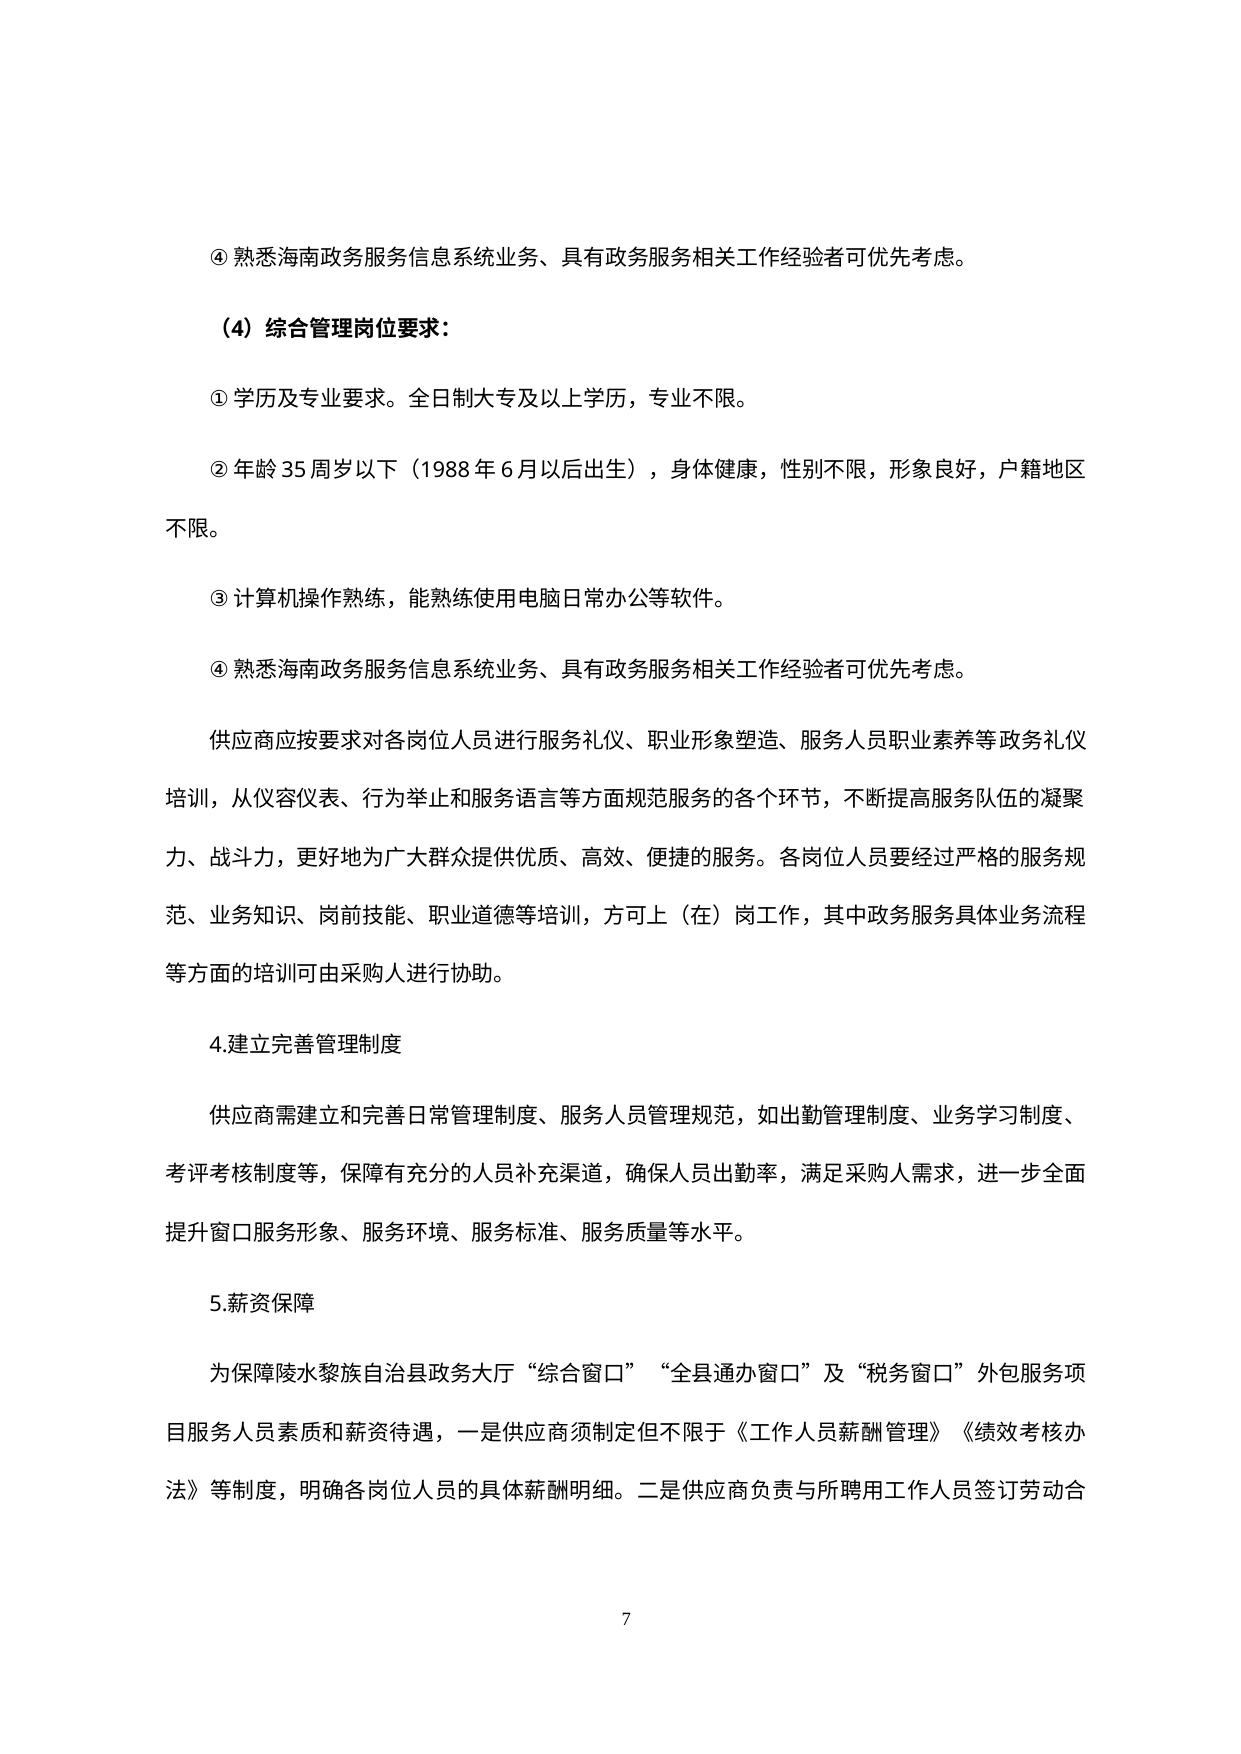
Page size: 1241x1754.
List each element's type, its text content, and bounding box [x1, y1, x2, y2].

text 供应商应按要求对各岗位人员进行服务礼仪、职业形象塑造、服务人员职业素养等政务礼仪培训，从仪容仪表、行为举止和服务语言等方面规范服务的各个环节，不断提高服务队伍的凝聚力、战斗力，更好地为广大群众提供优质、高效、便捷的服务。各岗位人员要经过严格的服务规范、业务知识、岗前技能、职业道德等培训，方可上（在）岗工作，其中政务服务具体业务流程等方面的培训可由采购人进行协助。 [165, 702, 1087, 993]
text 供应商需建立和完善日常管理制度、服务人员管理规范，如出勤管理制度、业务学习制度、考评考核制度等，保障有充分的人员补充渠道，确保人员出勤率，满足采购人需求，进一步全面提升窗口服务形象、服务环境、服务标准、服务质量等水平。 [165, 1077, 1087, 1252]
text ①学历及专业要求。全日制大专及以上学历，专业不限。 [165, 360, 1087, 418]
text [165, 431, 1087, 548]
text ④熟悉海南政务服务信息系统业务、具有政务服务相关工作经验者可优先考虑。 [165, 631, 1087, 689]
text 4.建立完善管理制度 [165, 1006, 1087, 1064]
text 5.薪资保障 [165, 1264, 1087, 1323]
text （4）综合管理岗位要求： [165, 289, 1087, 348]
text ④熟悉海南政务服务信息系统业务、具有政务服务相关工作经验者可优先考虑。 [165, 218, 1087, 277]
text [165, 1335, 1087, 1510]
text ③计算机操作熟练，能熟练使用电脑日常办公等软件。 [165, 560, 1087, 618]
